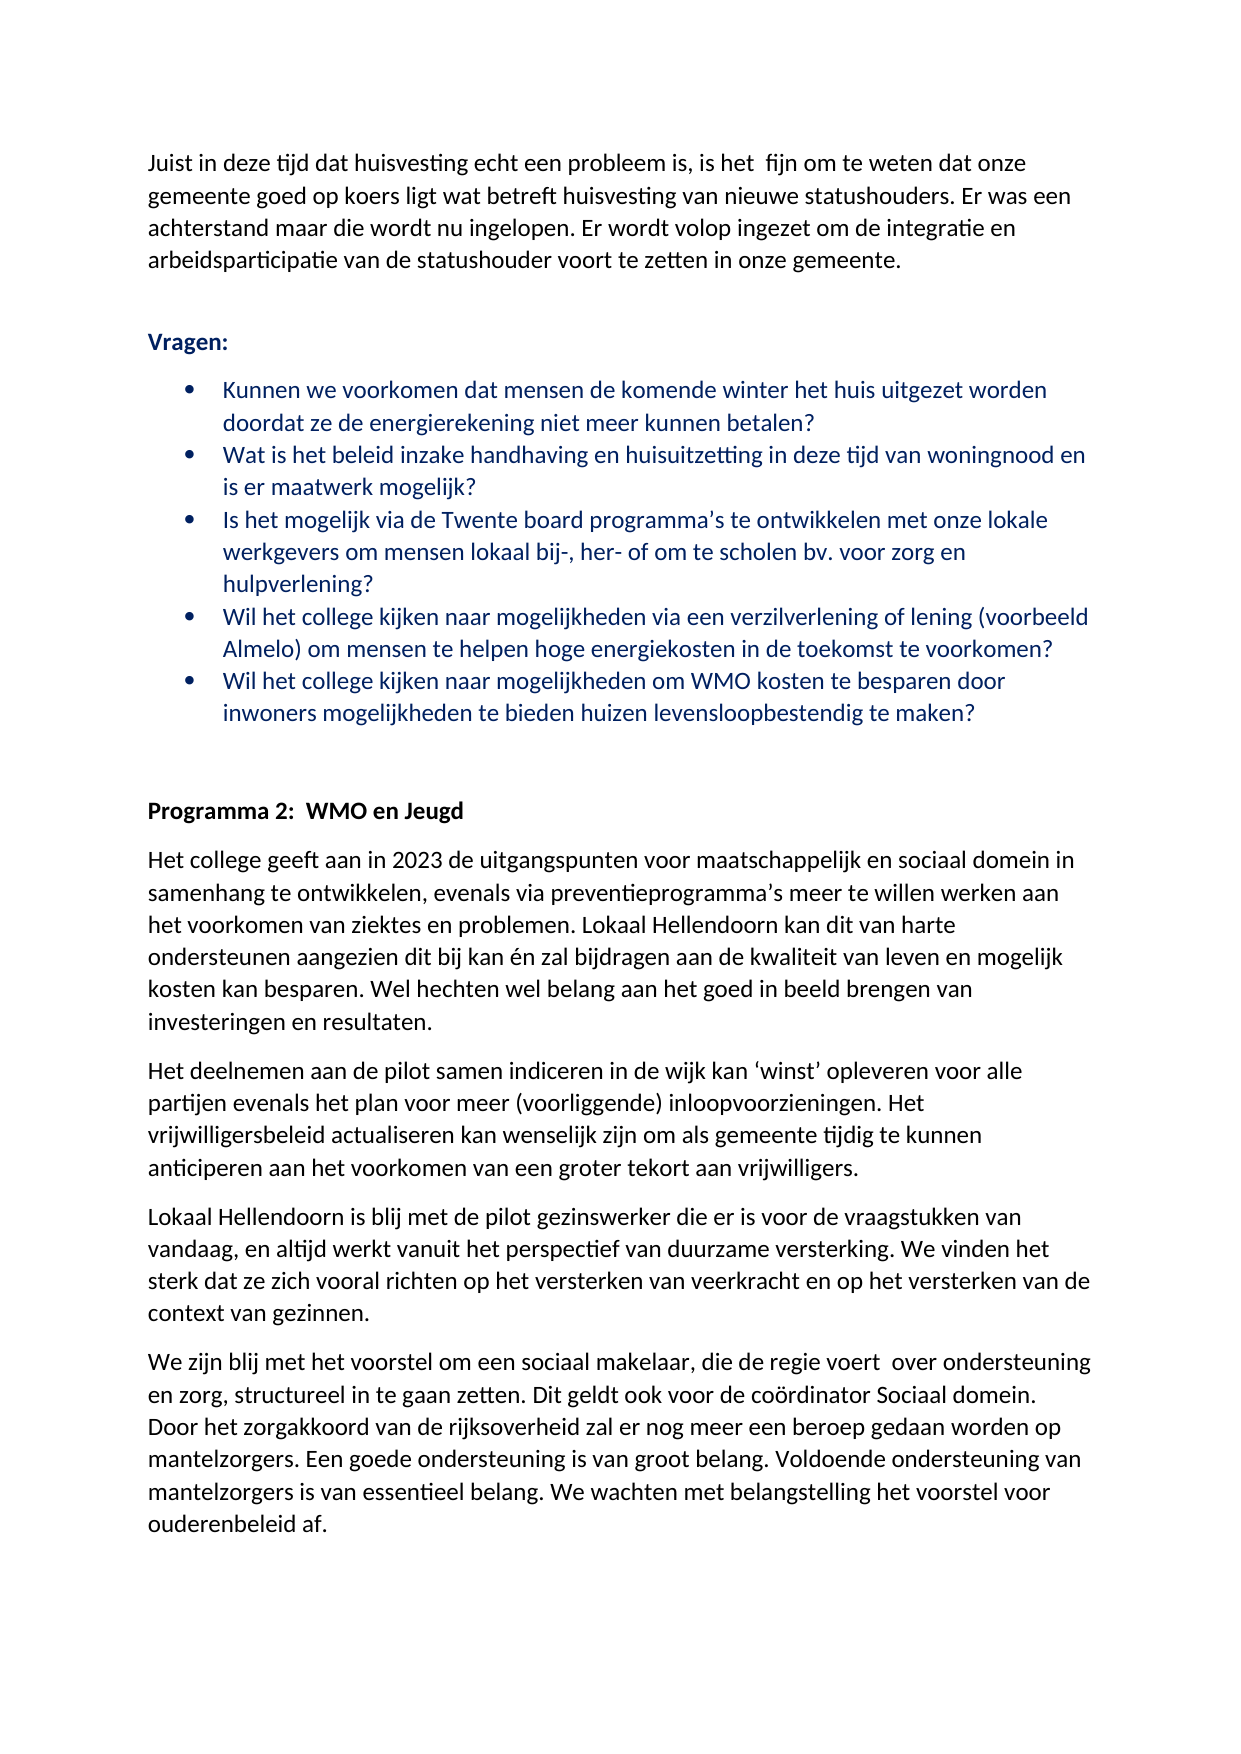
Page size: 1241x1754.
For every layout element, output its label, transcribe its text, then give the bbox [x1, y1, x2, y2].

text Het college geeft aan in 2023 de uitgangspunten voor maatschappelijk en sociaal domein in samenhang te ontwikkelen, evenals via preventieprogramma’s meer te willen werken aan het voorkomen van ziektes en problemen. Lokaal Hellendoorn kan dit van harte ondersteunen aangezien dit bij kan én zal bijdragen aan de kwaliteit van leven en mogelijk kosten kan besparen. Wel hechten wel belang aan het goed in beeld brengen van investeringen en resultaten. [148, 844, 1093, 1036]
list Is het mogelijk via de Twente board programma’s te ontwikkelen met onze lokale werkgevers om mensen lokaal bij-, her- of om te scholen bv. voor zorg en hulpverlening? [185, 504, 1093, 599]
text Programma 2: WMO en Jeugd [148, 796, 1093, 826]
list Wil het college kijken naar mogelijkheden via een verzilverlening of lening (voorbeeld Almelo) om mensen te helpen hoge energiekosten in de toekomst te voorkomen? [185, 601, 1093, 663]
text Vragen: [148, 326, 1093, 356]
list Wat is het beleid inzake handhaving en huisuitzetting in deze tijd van woningnood en is er maatwerk mogelijk? [185, 439, 1093, 502]
list Wil het college kijken naar mogelijkheden om WMO kosten te besparen door inwoners mogelijkheden te bieden huizen levensloopbestendig te maken? [185, 665, 1093, 728]
text Lokaal Hellendoorn is blij met de pilot gezinswerker die er is voor de vraagstukken van vandaag, en altijd werkt vanuit het perspectief van duurzame versterking. We vinden het sterk dat ze zich vooral richten op het versterken van veerkracht en op het versterken van de context van gezinnen. [148, 1201, 1093, 1328]
text Het deelnemen aan de pilot samen indiceren in de wijk kan ‘winst’ opleveren voor alle partijen evenals het plan voor meer (voorliggende) inloopvoorzieningen. Het vrijwilligersbeleid actualiseren kan wenselijk zijn om als gemeente tijdig te kunnen anticiperen aan het voorkomen van een groter tekort aan vrijwilligers. [148, 1055, 1093, 1182]
text Juist in deze tijd dat huisvesting echt een probleem is, is het fijn om te weten dat onze gemeente goed op koers ligt wat betreft huisvesting van nieuwe statushouders. Er was een achterstand maar die wordt nu ingelopen. Er wordt volop ingezet om de integratie en arbeidsparticipatie van de statushouder voort te zetten in onze gemeente. [148, 148, 1093, 275]
text We zijn blij met het voorstel om een sociaal makelaar, die de regie voert over ondersteuning en zorg, structureel in te gaan zetten. Dit geldt ook voor de coördinator Sociaal domein. Door het zorgakkoord van de rijksoverheid zal er nog meer een beroep gedaan worden op mantelzorgers. Een goede ondersteuning is van groot belang. Voldoende ondersteuning van mantelzorgers is van essentieel belang. We wachten met belangstelling het voorstel voor ouderenbeleid af. [148, 1347, 1093, 1538]
list Kunnen we voorkomen dat mensen de komende winter het huis uitgezet worden doordat ze de energierekening niet meer kunnen betalen? [185, 375, 1093, 437]
